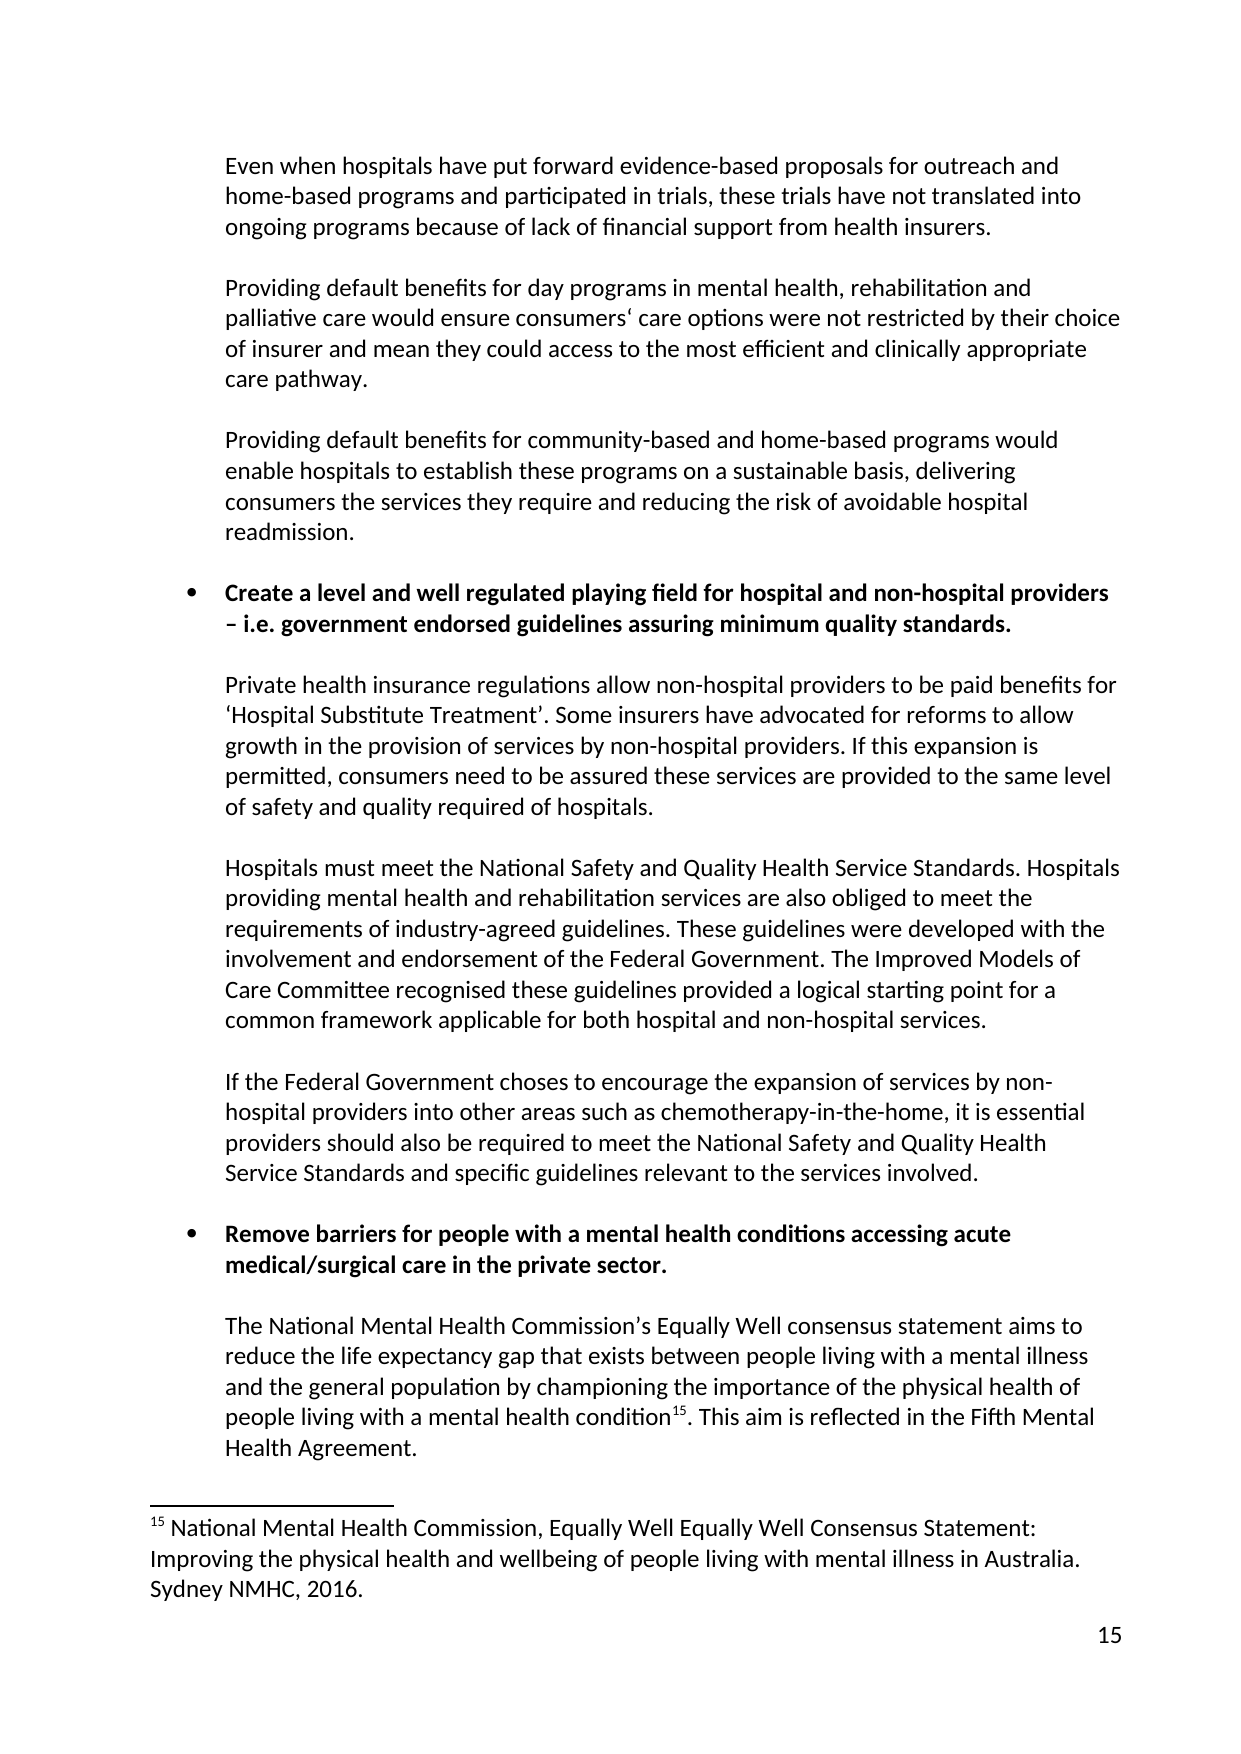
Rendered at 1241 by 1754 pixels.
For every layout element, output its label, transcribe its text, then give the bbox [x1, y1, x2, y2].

text Providing default benefits for day programs in mental health, rehabilitation and palliative care would ensure consumers‘ care options were not restricted by their choice of insurer and mean they could access to the most efficient and clinically appropriate care pathway. [225, 272, 1122, 394]
text Hospitals must meet the National Safety and Quality Health Service Standards. Hospitals providing mental health and rehabilitation services are also obliged to meet the requirements of industry-agreed guidelines. These guidelines were developed with the involvement and endorsement of the Federal Government. The Improved Models of Care Committee recognised these guidelines provided a logical starting point for a common framework applicable for both hospital and non-hospital services. [225, 852, 1122, 1035]
subtitle Remove barriers for people with a mental health conditions accessing acute medical/surgical care in the private sector. [187, 1218, 1122, 1310]
text If the Federal Government choses to encourage the expansion of services by non-hospital providers into other areas such as chemotherapy-in-the-home, it is essential providers should also be required to meet the National Safety and Quality Health Service Standards and specific guidelines relevant to the services involved. [225, 1066, 1122, 1188]
text The National Mental Health Commission’s Equally Well consensus statement aims to reduce the life expectancy gap that exists between people living with a mental illness and the general population by championing the importance of the physical health of people living with a mental health condition. This aim is reflected in the Fifth Mental Health Agreement. [225, 1310, 1122, 1462]
text Even when hospitals have put forward evidence-based proposals for outreach and home-based programs and participated in trials, these trials have not translated into ongoing programs because of lack of financial support from health insurers. [225, 150, 1122, 242]
text Private health insurance regulations allow non-hospital providers to be paid benefits for ‘Hospital Substitute Treatment’. Some insurers have advocated for reforms to allow growth in the provision of services by non-hospital providers. If this expansion is permitted, consumers need to be assured these services are provided to the same level of safety and quality required of hospitals. [225, 669, 1122, 821]
subtitle Create a level and well regulated playing field for hospital and non-hospital providers – i.e. government endorsed guidelines assuring minimum quality standards. [187, 577, 1122, 669]
text Providing default benefits for community-based and home-based programs would enable hospitals to establish these programs on a sustainable basis, delivering consumers the services they require and reducing the risk of avoidable hospital readmission. [225, 425, 1122, 547]
